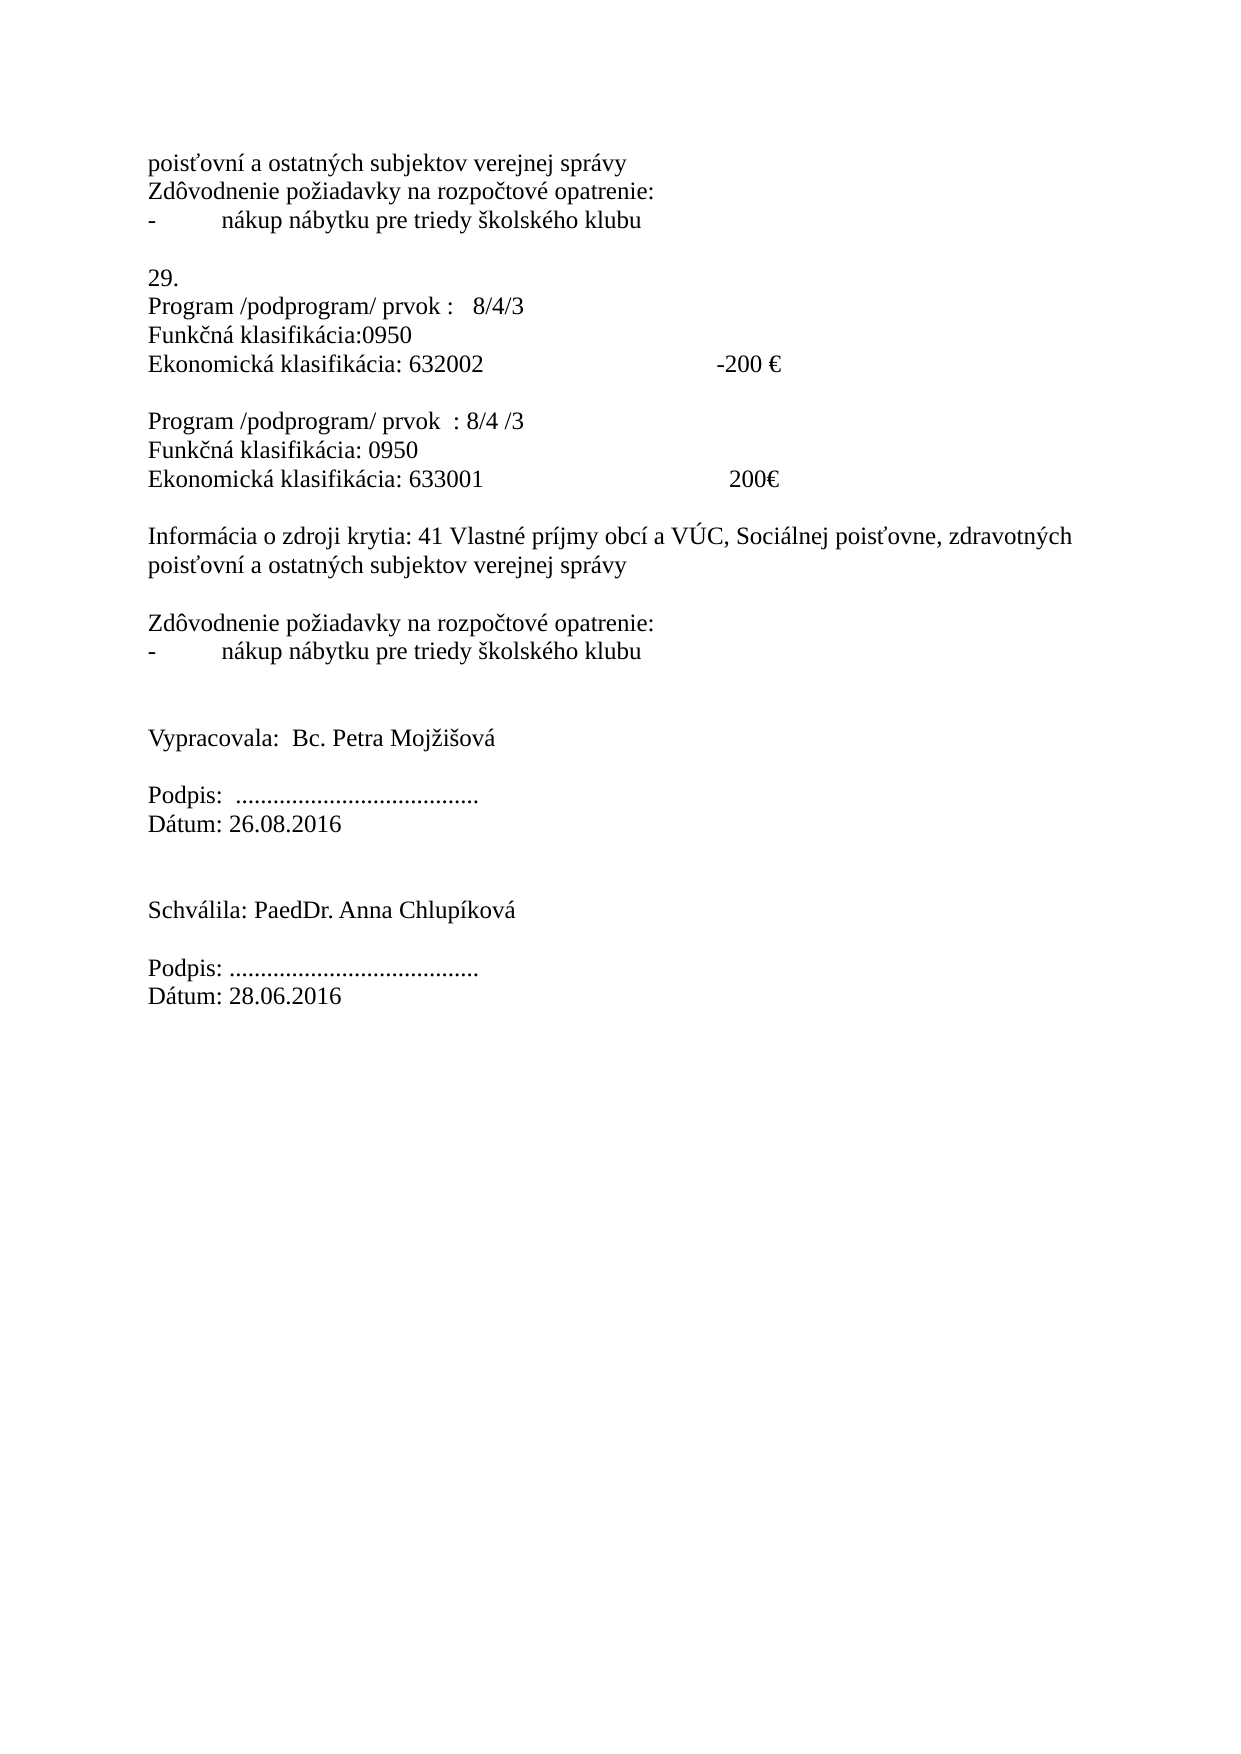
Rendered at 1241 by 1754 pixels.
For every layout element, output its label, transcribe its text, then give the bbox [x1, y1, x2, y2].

text Dátum: 28.06.2016 [148, 981, 1093, 1010]
text - nákup nábytku pre triedy školského klubu [148, 205, 1093, 234]
text Program /podprogram/ prvok : 8/4 /3 [148, 406, 1093, 435]
text Ekonomická klasifikácia: 632002 -200 € [148, 349, 1093, 378]
text Zdôvodnenie požiadavky na rozpočtové opatrenie: [148, 608, 1093, 636]
text Podpis: ....................................... [148, 780, 1093, 809]
text Funkčná klasifikácia: 0950 [148, 435, 1093, 464]
text Funkčná klasifikácia:0950 [148, 320, 1093, 349]
text Vypracovala: Bc. Petra Mojžišová [148, 723, 1093, 751]
text Podpis: ........................................ [148, 953, 1093, 981]
text Informácia o zdroji krytia: 41 Vlastné príjmy obcí a VÚC, Sociálnej poisťovne, zdravotných poisťovní a ostatných subjektov verejnej správy [148, 521, 1093, 579]
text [148, 148, 1093, 176]
text Program /podprogram/ prvok : 8/4/3 [148, 291, 1093, 320]
text - nákup nábytku pre triedy školského klubu [148, 636, 1093, 665]
text Schválila: PaedDr. Anna Chlupíková [148, 895, 1093, 924]
text Zdôvodnenie požiadavky na rozpočtové opatrenie: [148, 176, 1093, 205]
text Ekonomická klasifikácia: 633001 200€ [148, 464, 1093, 493]
text Dátum: 26.08.2016 [148, 809, 1093, 838]
text 29. [148, 263, 1093, 291]
